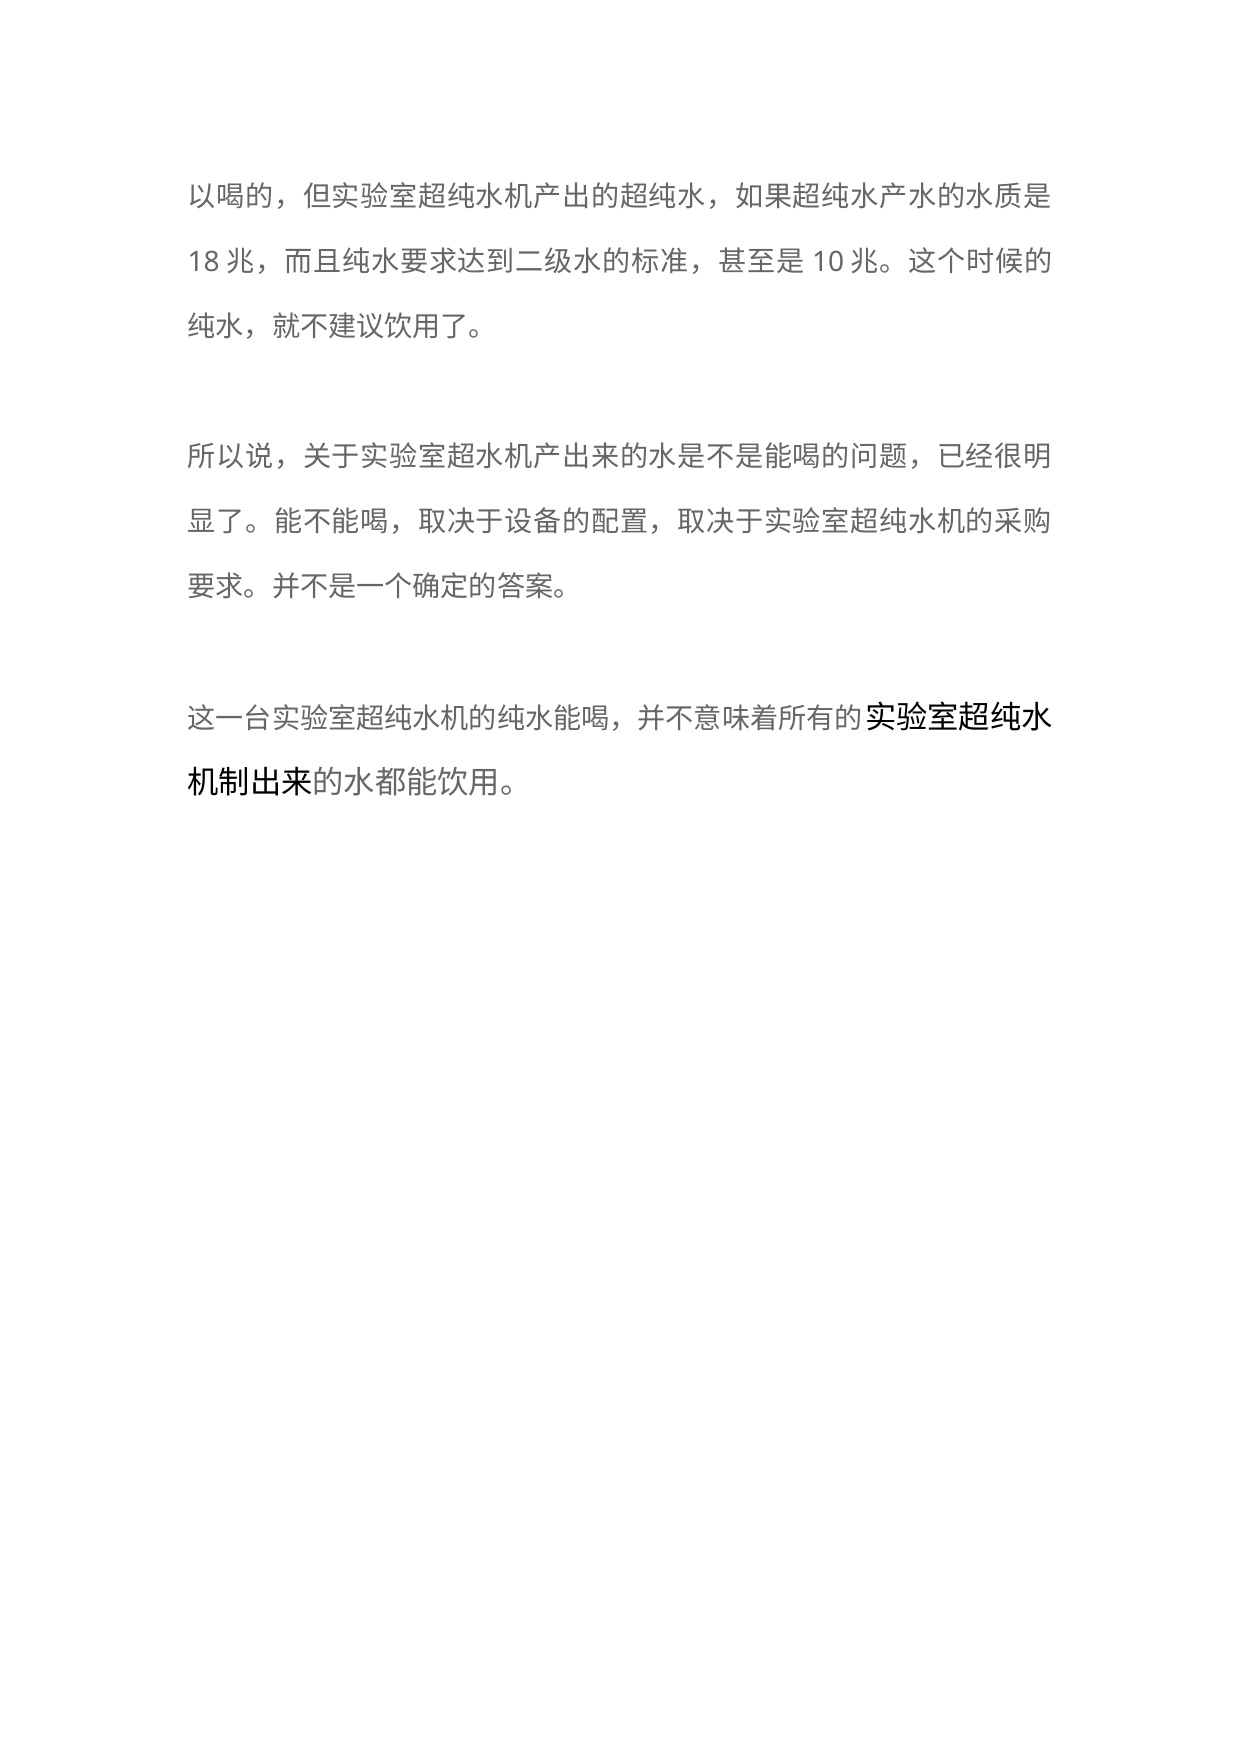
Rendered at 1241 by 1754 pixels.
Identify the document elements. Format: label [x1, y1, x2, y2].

text [187, 162, 1053, 812]
